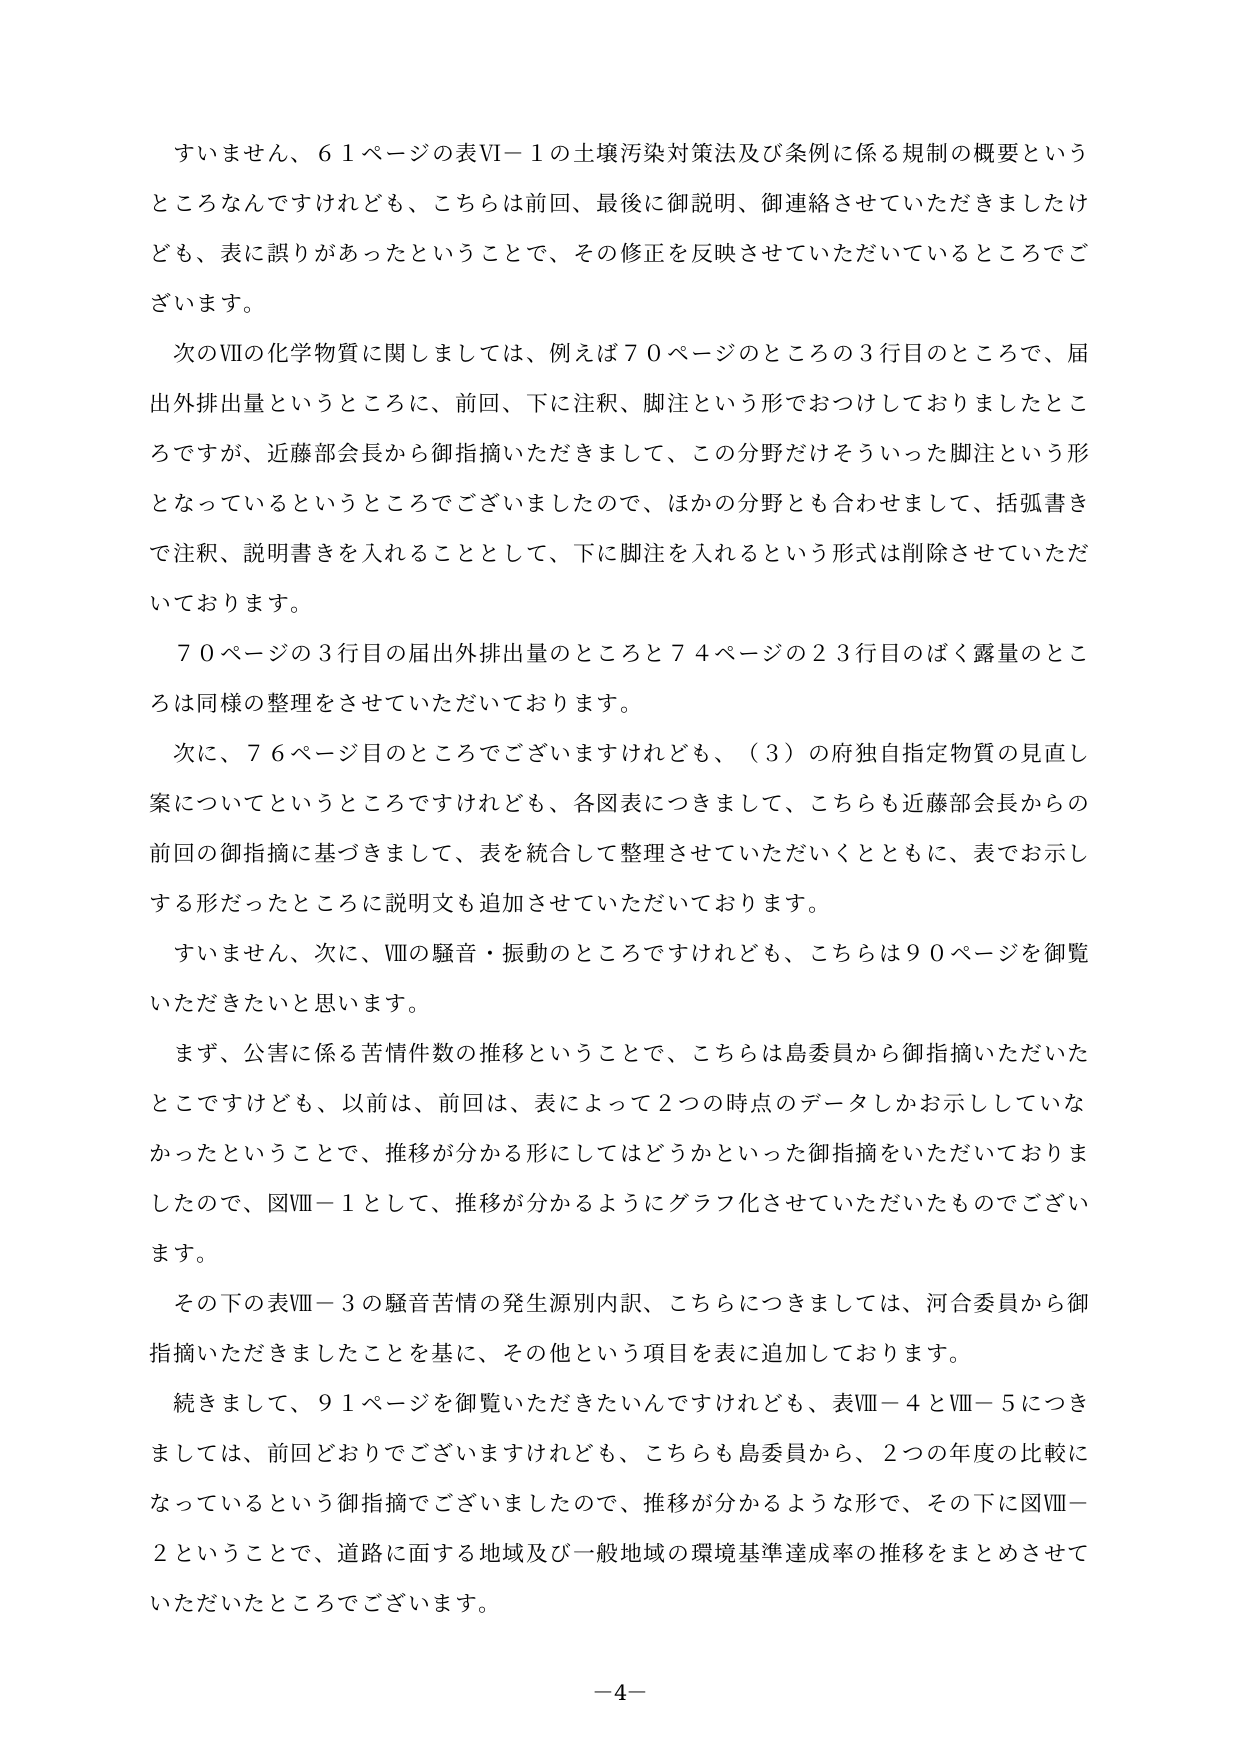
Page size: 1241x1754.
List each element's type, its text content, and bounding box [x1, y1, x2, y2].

text すいません、６１ページの表Ⅵ－１の土壌汚染対策法及び条例に係る規制の概要というところなんですけれども、こちらは前回、最後に御説明、御連絡させていただきましたけども、表に誤りがあったということで、その修正を反映させていただいているところでございます。 [149, 127, 1091, 327]
text 次に、７６ページ目のところでございますけれども、（３）の府独自指定物質の見直し案についてというところですけれども、各図表につきまして、こちらも近藤部会長からの前回の御指摘に基づきまして、表を統合して整理させていただいくとともに、表でお示しする形だったところに説明文も追加させていただいております。 [149, 727, 1091, 927]
text 次のⅦの化学物質に関しましては、例えば７０ページのところの３行目のところで、届出外排出量というところに、前回、下に注釈、脚注という形でおつけしておりましたところですが、近藤部会長から御指摘いただきまして、この分野だけそういった脚注という形となっているというところでございましたので、ほかの分野とも合わせまして、括弧書きで注釈、説明書きを入れることとして、下に脚注を入れるという形式は削除させていただいております。 [149, 327, 1091, 627]
text すいません、次に、Ⅷの騒音・振動のところですけれども、こちらは９０ページを御覧いただきたいと思います。 [149, 927, 1091, 1027]
text その下の表Ⅷ－３の騒音苦情の発生源別内訳、こちらにつきましては、河合委員から御指摘いただきましたことを基に、その他という項目を表に追加しております。 [149, 1277, 1091, 1377]
text 続きまして、９１ページを御覧いただきたいんですけれども、表Ⅷ－４とⅧ－５につきましては、前回どおりでございますけれども、こちらも島委員から、２つの年度の比較になっているという御指摘でございましたので、推移が分かるような形で、その下に図Ⅷ－２ということで、道路に面する地域及び一般地域の環境基準達成率の推移をまとめさせていただいたところでございます。 [149, 1377, 1091, 1627]
text ７０ページの３行目の届出外排出量のところと７４ページの２３行目のばく露量のところは同様の整理をさせていただいております。 [149, 627, 1091, 727]
text まず、公害に係る苦情件数の推移ということで、こちらは島委員から御指摘いただいたとこですけども、以前は、前回は、表によって２つの時点のデータしかお示ししていなかったということで、推移が分かる形にしてはどうかといった御指摘をいただいておりましたので、図Ⅷ－１として、推移が分かるようにグラフ化させていただいたものでございます。 [149, 1027, 1091, 1277]
